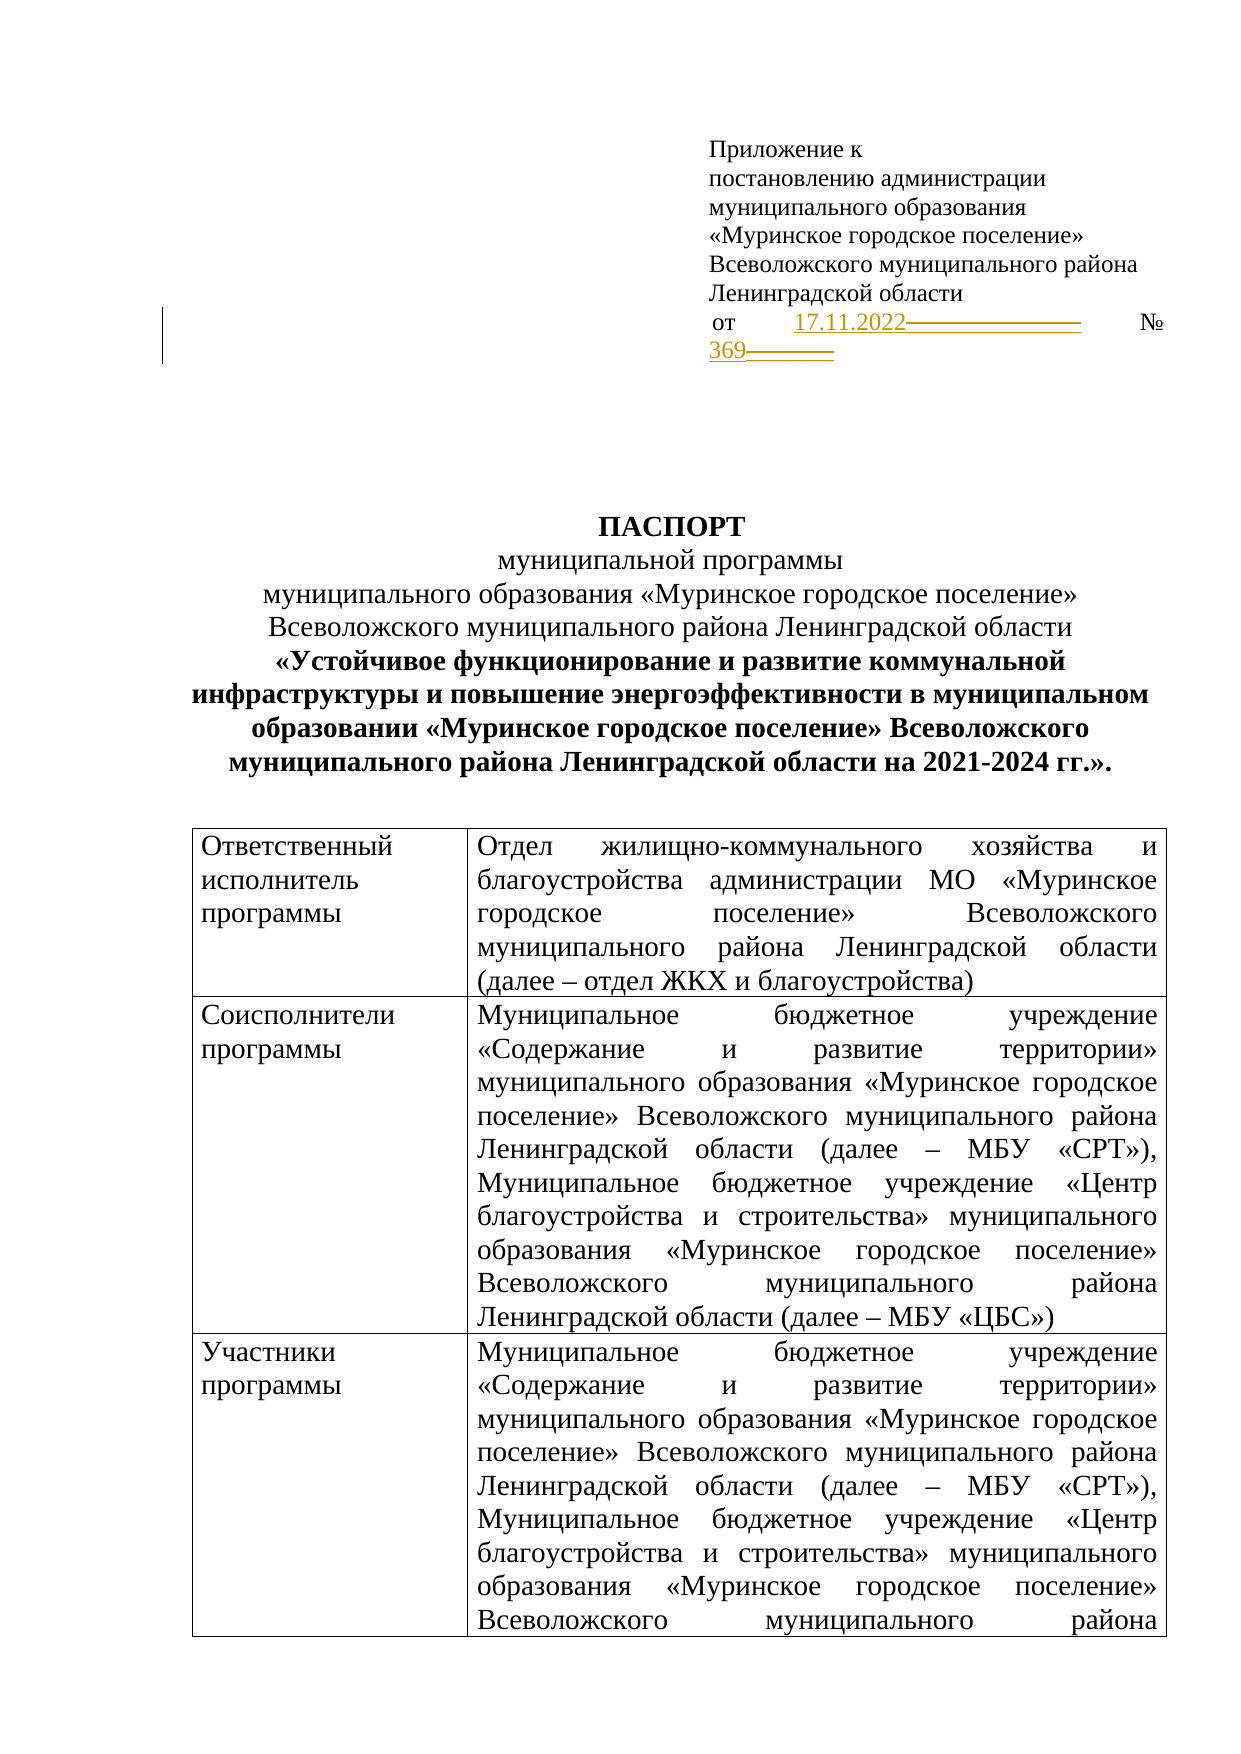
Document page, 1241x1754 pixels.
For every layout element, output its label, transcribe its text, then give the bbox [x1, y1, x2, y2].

table_cell Участники программы [193, 1334, 467, 1636]
text Всеволожского муниципального района [709, 249, 1163, 278]
table_cell Соисполнители программы [193, 997, 467, 1333]
table_header Ответственный исполнитель программы [193, 829, 467, 996]
text Ленинградской области [709, 278, 1163, 307]
text постановлению администрации [709, 163, 1163, 192]
text «Муринское городское поселение» [709, 221, 1163, 249]
text «Устойчивое функционирование и развитие коммунальной инфраструктуры и повышение энергоэффективности в муниципальном образовании «Муринское городское поселение» Всеволожского муниципального района Ленинградской области на 2021-2024 гг.». [177, 643, 1163, 777]
text муниципального образования «Муринское городское поселение» Всеволожского муниципального района Ленинградской области [177, 576, 1163, 643]
text муниципальной программы [177, 542, 1163, 576]
text Приложение к [709, 134, 1163, 163]
text ПАСПОРТ [177, 509, 1163, 542]
text муниципального образования [709, 192, 1163, 221]
table_header Отдел жилищно-коммунального хозяйства и благоустройства администрации МО «Муринское городское поселение» Всеволожского муниципального района Ленинградской области (далее – отдел ЖКХ и благоустройства) [468, 829, 1166, 996]
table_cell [468, 1334, 1166, 1636]
text от № [709, 307, 1163, 364]
